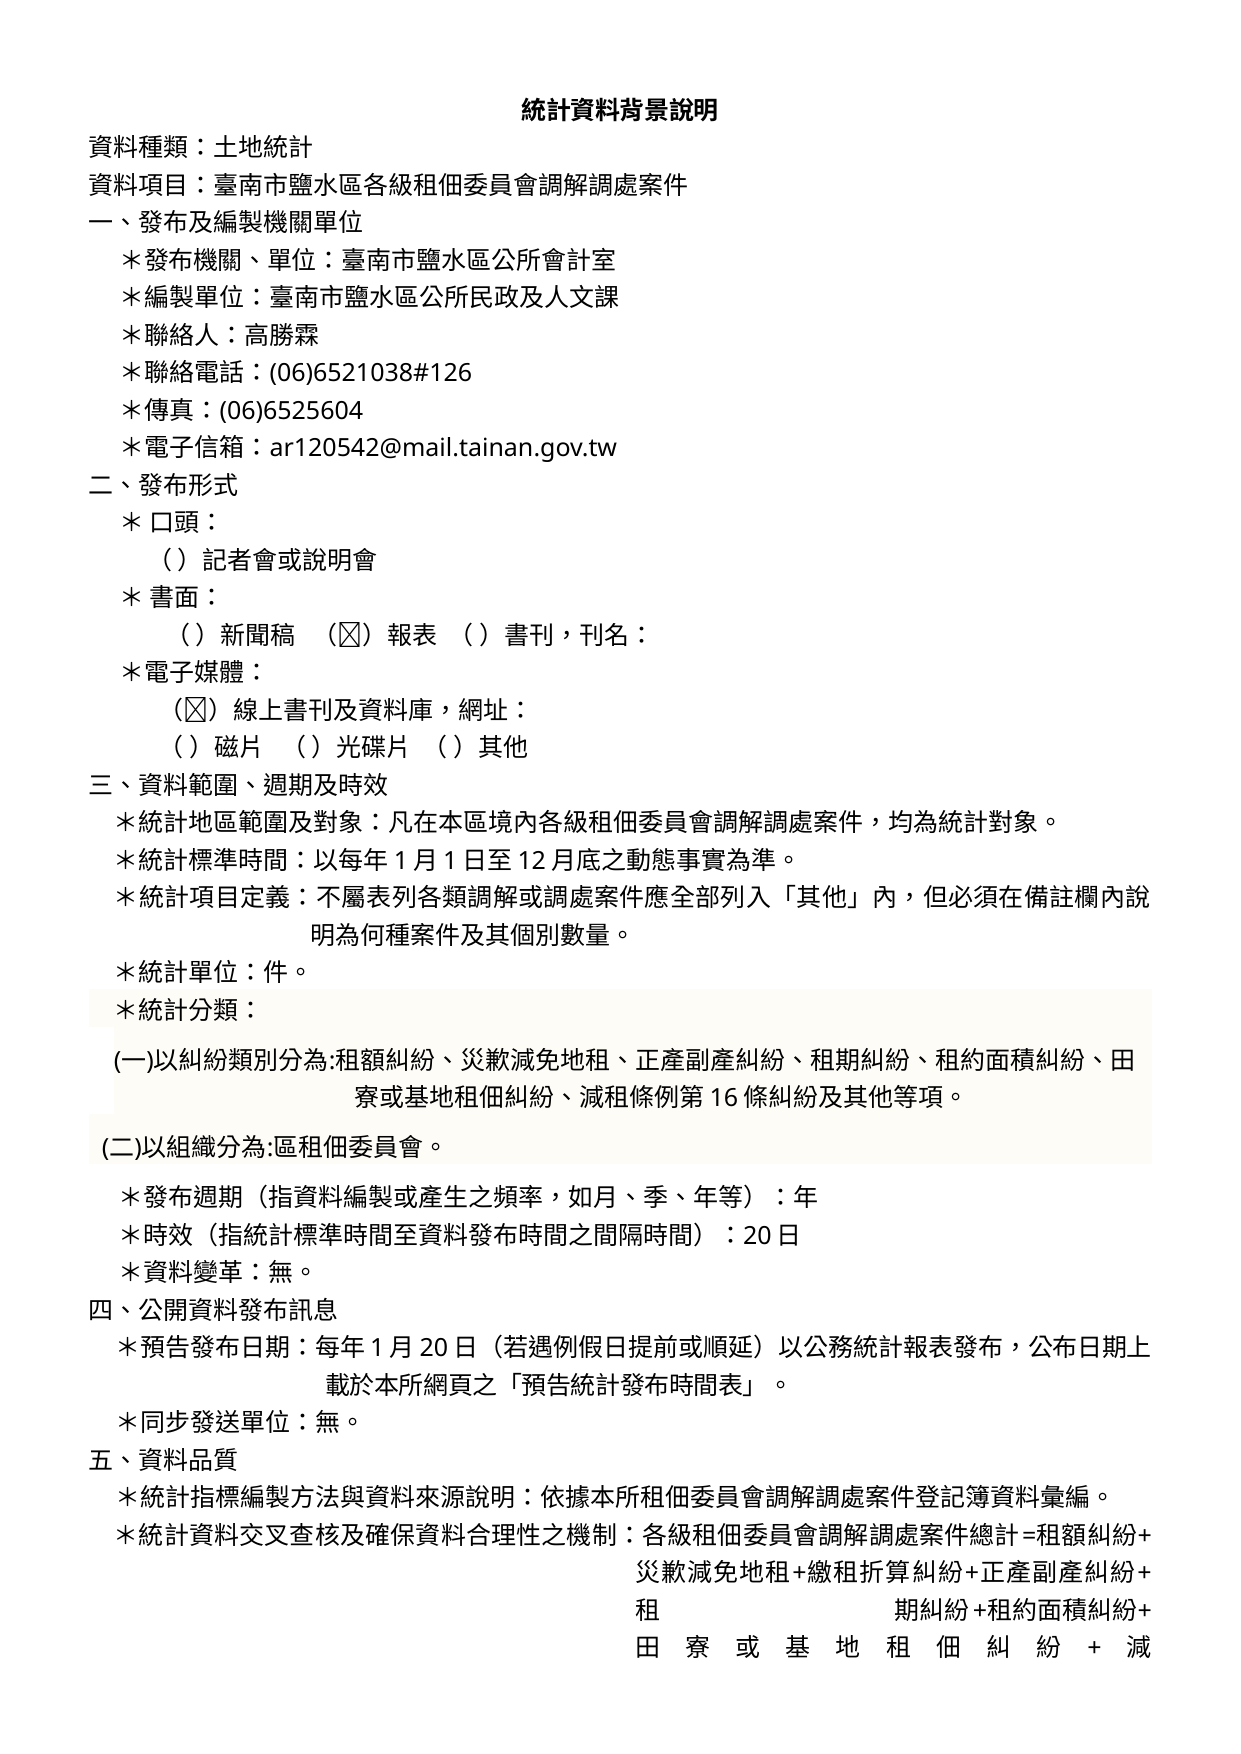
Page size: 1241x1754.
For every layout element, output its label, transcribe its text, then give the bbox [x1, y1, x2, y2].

text ＊聯絡電話：(06)6521038#126 [119, 352, 1152, 389]
text ＊聯絡人：高勝霖 [119, 314, 1152, 352]
text 統計資料背景說明 [89, 89, 1152, 127]
text ＊發布機關、單位：臺南市鹽水區公所會計室 [119, 239, 1152, 277]
text 四、公開資料發布訊息 [89, 1289, 1152, 1327]
text （ ）新聞稿 （）報表 （ ）書刊，刊名： [119, 614, 1152, 652]
text (二)以組織分為:區租佃委員會。 [89, 1127, 1152, 1164]
text ＊時效（指統計標準時間至資料發布時間之間隔時間）：20日 [89, 1214, 1152, 1252]
text ＊編製單位：臺南市鹽水區公所民政及人文課 [119, 277, 1152, 314]
text 二、發布形式 [89, 464, 1152, 502]
text ＊統計單位：件。 [89, 952, 1152, 989]
text （ ）磁片 （ ）光碟片 （ ）其他 [159, 727, 1186, 764]
text ＊統計標準時間：以每年1月1日至12月底之動態事實為準。 [89, 839, 1152, 877]
text ＊預告發布日期：每年1月20日（若遇例假日提前或順延）以公務統計報表發布，公布日期上載於本所網頁之「預告統計發布時間表」。 [115, 1327, 1152, 1402]
text 五、資料品質 [89, 1439, 1152, 1477]
text ＊電子信箱：ar120542@mail.tainan.gov.tw [119, 427, 1152, 464]
text 三、資料範圍、週期及時效 [89, 764, 1152, 802]
text 資料項目：臺南市鹽水區各級租佃委員會調解調處案件 [89, 164, 1152, 202]
text ＊統計項目定義：不屬表列各類調解或調處案件應全部列入「其他」內，但必須在備註欄內說明為何種案件及其個別數量。 [114, 877, 1152, 952]
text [113, 1514, 1152, 1664]
text ＊發布週期（指資料編製或產生之頻率，如月、季、年等）：年 [89, 1177, 1152, 1214]
text ＊統計指標編製方法與資料來源說明：依據本所租佃委員會調解調處案件登記簿資料彙編。 [89, 1477, 1152, 1514]
text ＊統計地區範圍及對象：凡在本區境內各級租佃委員會調解調處案件，均為統計對象。 [89, 802, 1152, 839]
text (一)以糾紛類別分為:租額糾紛、災歉減免地租、正產副產糾紛、租期糾紛、租約面積糾紛、田寮或基地租佃糾紛、減租條例第16條糾紛及其他等項。 [114, 1039, 1152, 1114]
text ＊傳真：(06)6525604 [119, 389, 1152, 427]
text ＊電子媒體： [119, 652, 1152, 689]
text ＊同步發送單位：無。 [115, 1402, 1152, 1439]
list 口頭： [119, 502, 1152, 539]
text （）線上書刊及資料庫，網址： [159, 689, 1186, 727]
text （ ）記者會或說明會 [89, 539, 1152, 577]
text ＊統計分類： [89, 989, 1152, 1027]
text 一、發布及編製機關單位 [89, 202, 1152, 239]
list 書面： [119, 577, 1152, 614]
text 資料種類：土地統計 [89, 127, 1152, 164]
text ＊資料變革：無。 [89, 1252, 1152, 1289]
